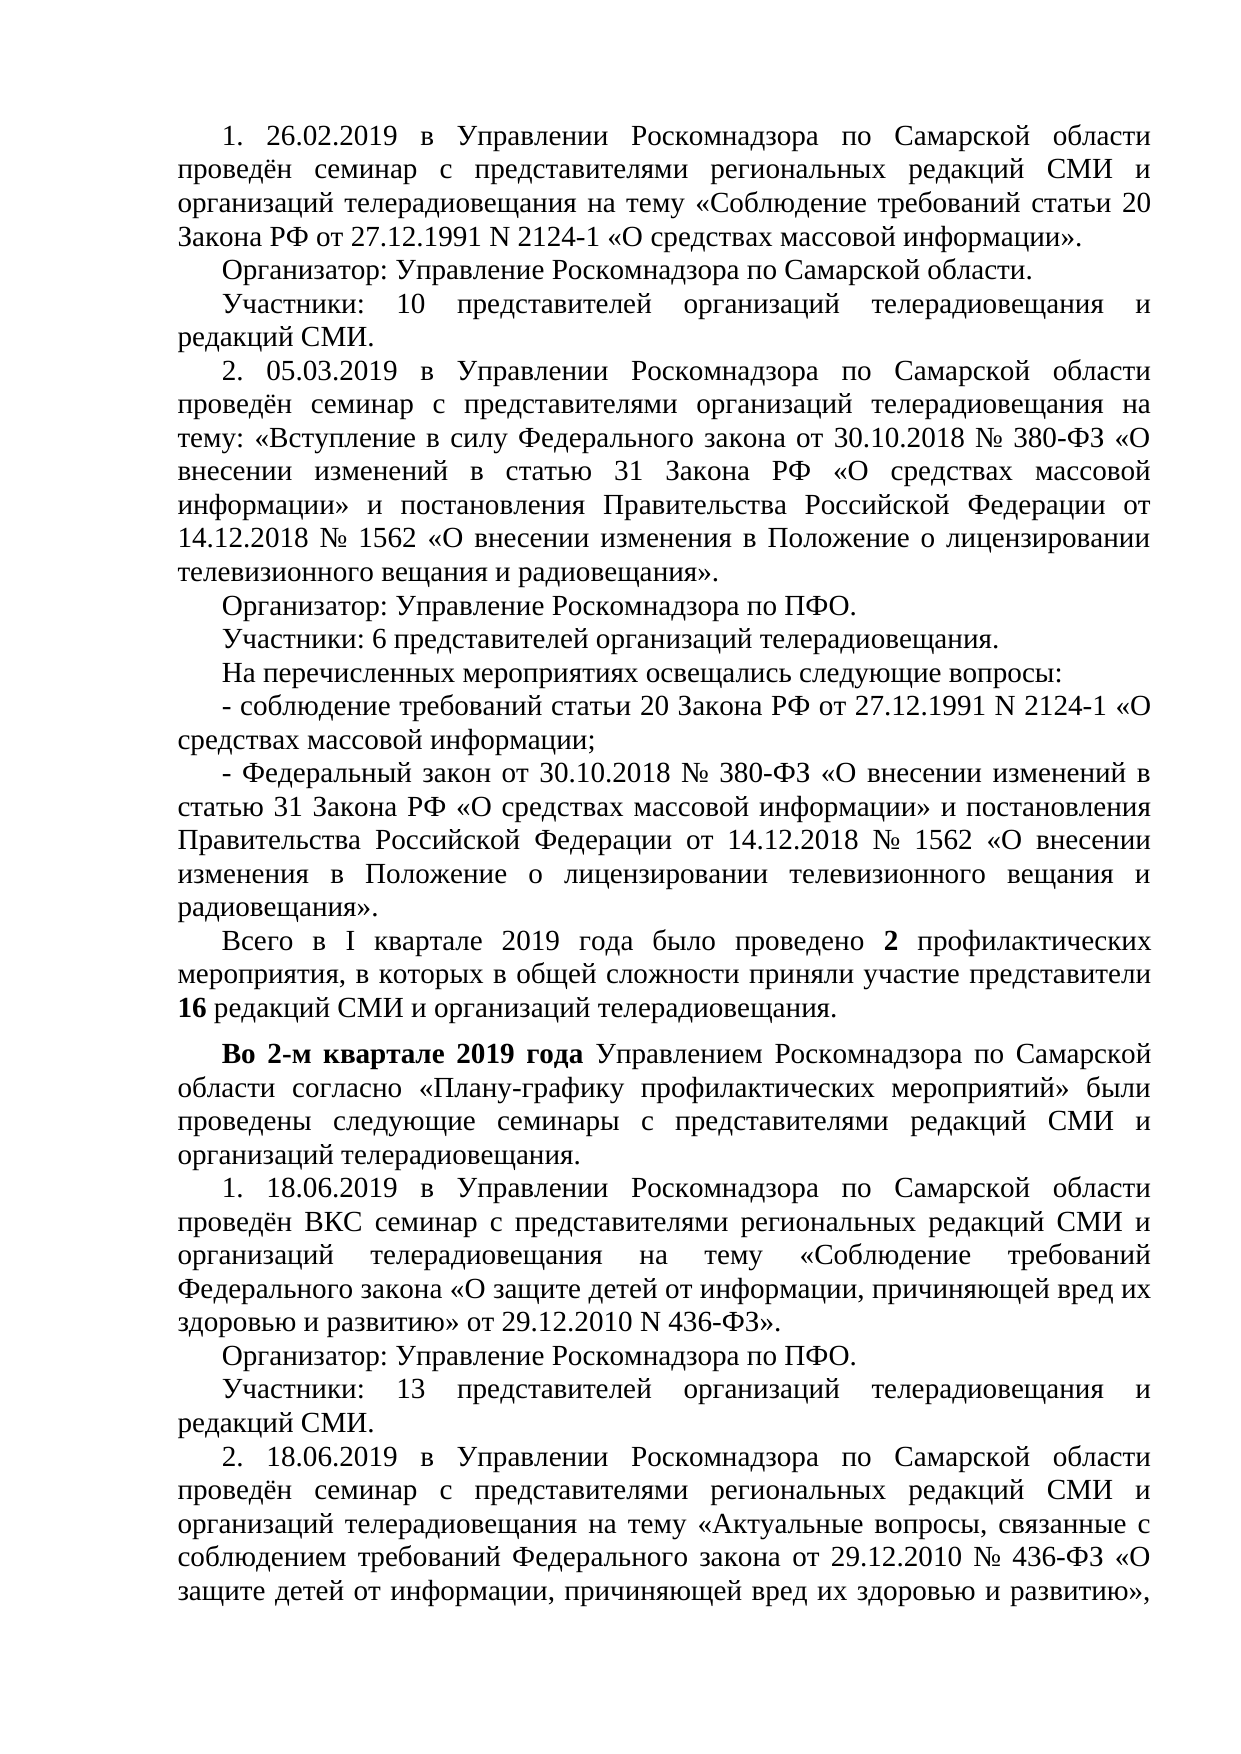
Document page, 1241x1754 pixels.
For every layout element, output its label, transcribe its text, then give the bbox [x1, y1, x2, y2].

text Участники: 6 представителей организаций телерадиовещания. [177, 621, 1152, 655]
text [177, 1439, 1152, 1606]
text - Федеральный закон от 30.10.2018 № 380-ФЗ «О внесении изменений в статью 31 Закона РФ «О средствах массовой информации» и постановления Правительства Российской Федерации от 14.12.2018 № 1562 «О внесении изменения в Положение о лицензировании телевизионного вещания и радиовещания». [177, 755, 1152, 923]
text Участники: 10 представителей организаций телерадиовещания и редакций СМИ. [177, 286, 1152, 353]
text На перечисленных мероприятиях освещались следующие вопросы: [177, 655, 1152, 688]
text Всего в I квартале 2019 года было проведено 2 профилактических мероприятия, в которых в общей сложности приняли участие представители 16 редакций СМИ и организаций телерадиовещания. [177, 923, 1152, 1024]
text Организатор: Управление Роскомнадзора по Самарской области. [177, 252, 1152, 286]
text 2. 05.03.2019 в Управлении Роскомнадзора по Самарской области проведён семинар с представителями организаций телерадиовещания на тему: «Вступление в силу Федерального закона от 30.10.2018 № 380-ФЗ «О внесении изменений в статью 31 Закона РФ «О средствах массовой информации» и постановления Правительства Российской Федерации от 14.12.2018 № 1562 «О внесении изменения в Положение о лицензировании телевизионного вещания и радиовещания». [177, 353, 1152, 588]
text Организатор: Управление Роскомнадзора по ПФО. [177, 1338, 1152, 1372]
text Участники: 13 представителей организаций телерадиовещания и редакций СМИ. [177, 1372, 1152, 1439]
text - соблюдение требований статьи 20 Закона РФ от 27.12.1991 N 2124-1 «О средствах массовой информации; [177, 688, 1152, 755]
text Во 2-м квартале 2019 года Управлением Роскомнадзора по Самарской области согласно «Плану-графику профилактических мероприятий» были проведены следующие семинары с представителями редакций СМИ и организаций телерадиовещания. [177, 1036, 1152, 1170]
text 1. 18.06.2019 в Управлении Роскомнадзора по Самарской области проведён ВКС семинар с представителями региональных редакций СМИ и организаций телерадиовещания на тему «Соблюдение требований Федерального закона «О защите детей от информации, причиняющей вред их здоровью и развитию» от 29.12.2010 N 436-ФЗ». [177, 1170, 1152, 1338]
text Организатор: Управление Роскомнадзора по ПФО. [177, 588, 1152, 621]
text 1. 26.02.2019 в Управлении Роскомнадзора по Самарской области проведён семинар с представителями региональных редакций СМИ и организаций телерадиовещания на тему «Соблюдение требований статьи 20 Закона РФ от 27.12.1991 N 2124-1 «О средствах массовой информации». [177, 118, 1152, 252]
